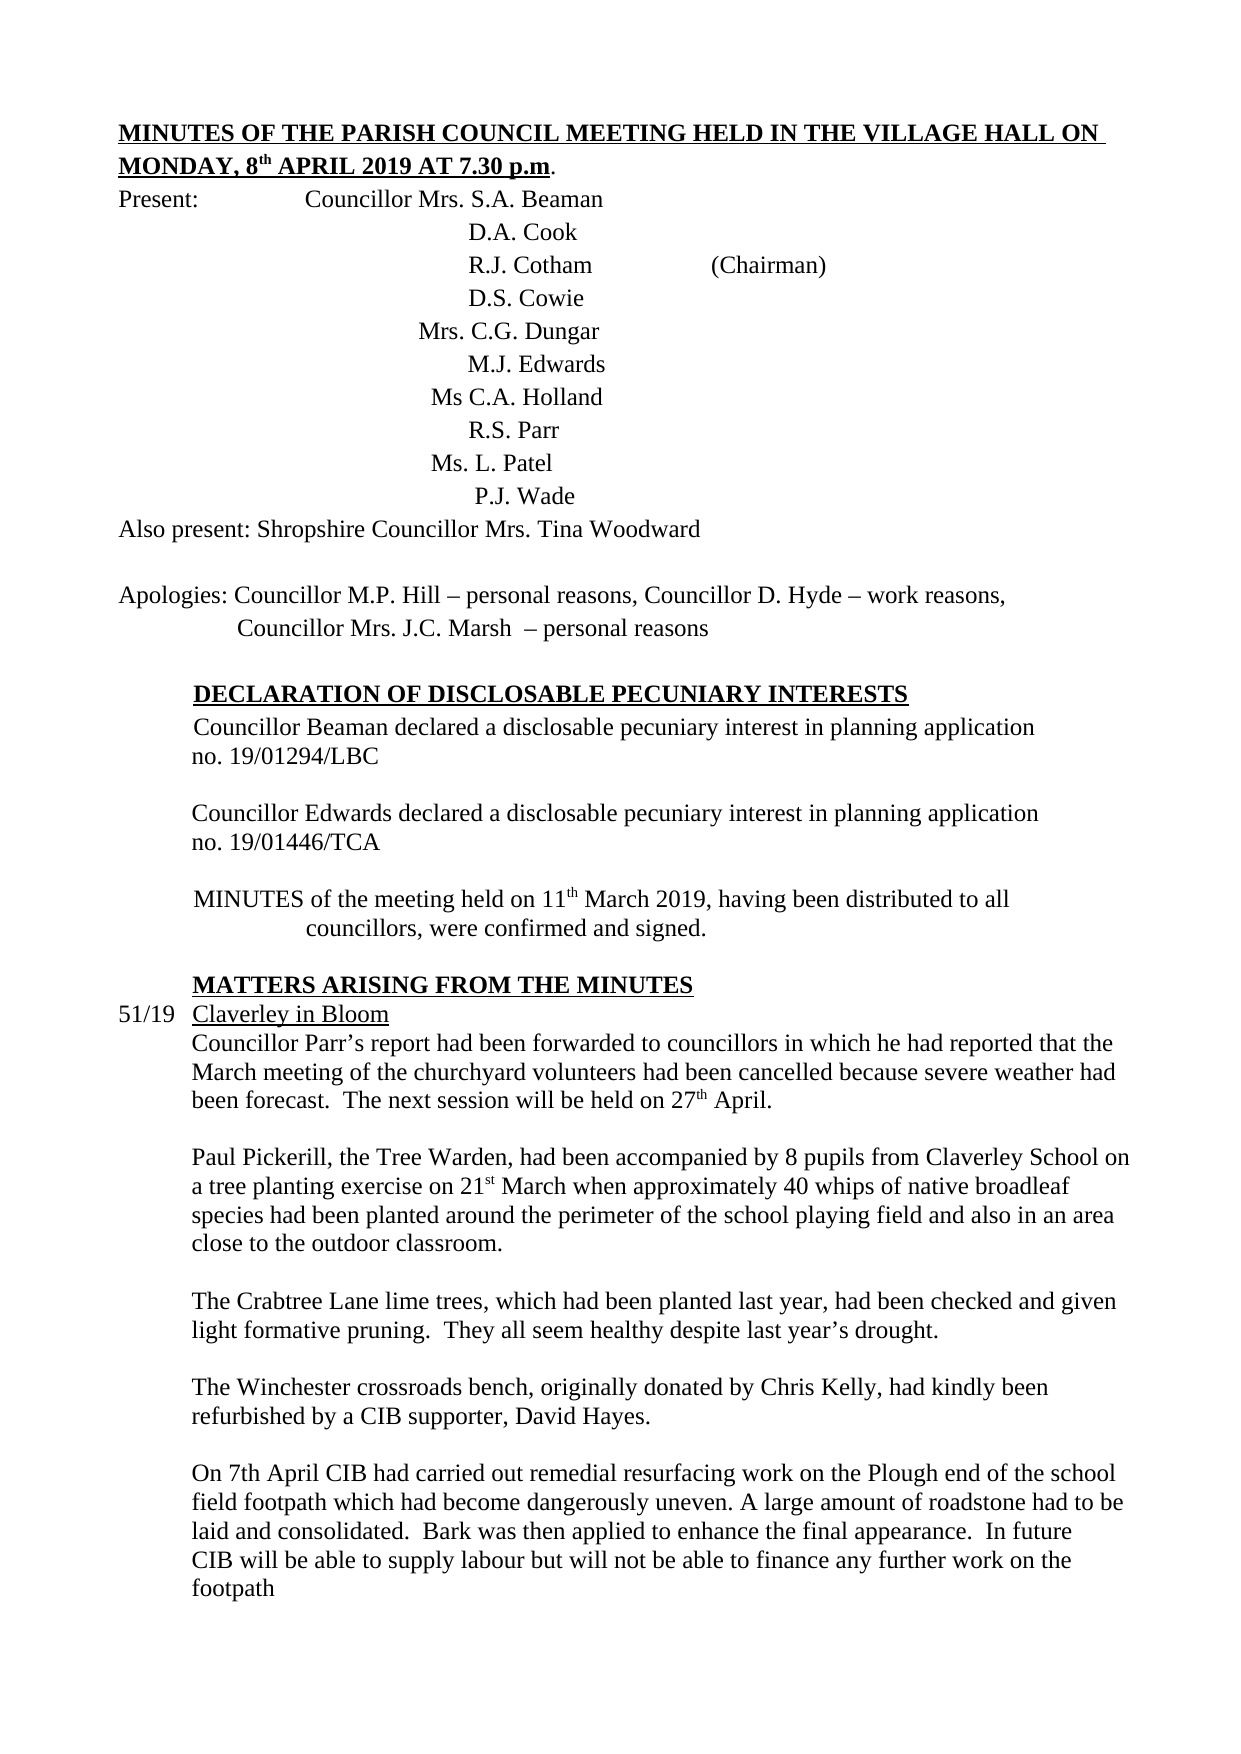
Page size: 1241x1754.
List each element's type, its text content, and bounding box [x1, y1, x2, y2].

text MINUTES OF THE PARISH COUNCIL MEETING HELD IN THE VILLAGE HALL ON MONDAY, 8th APRIL 2019 AT 7.30 p.m. [118, 118, 1137, 180]
text Paul Pickerill, the Tree Warden, had been accompanied by 8 pupils from Claverley School on a tree planting exercise on 21st March when approximately 40 whips of native broadleaf species had been planted around the perimeter of the school playing field and also in an area close to the outdoor classroom. [118, 1142, 1137, 1257]
text M.J. Edwards [118, 349, 1137, 378]
text MINUTES of the meeting held on 11th March 2019, having been distributed to all [193, 884, 1137, 913]
text DECLARATION OF DISCLOSABLE PECUNIARY INTERESTS [118, 679, 1137, 708]
text no. 19/01446/TCA [118, 827, 1137, 856]
text Councillor Parr’s report had been forwarded to councillors in which he had reported that the March meeting of the churchyard volunteers had been cancelled because severe weather had been forecast. The next session will be held on 27th April. [118, 1028, 1137, 1114]
text MATTERS ARISING FROM THE MINUTES [118, 971, 1137, 999]
text D.S. Cowie [118, 283, 1137, 312]
text Ms. L. Patel [118, 448, 1137, 477]
text Present: Councillor Mrs. S.A. Beaman [118, 184, 1137, 213]
text Ms C.A. Holland [118, 382, 1137, 411]
text D.A. Cook [118, 217, 1137, 246]
text Councillor Mrs. J.C. Marsh – personal reasons [118, 613, 1137, 642]
text councillors, were confirmed and signed. [193, 913, 1137, 942]
text On 7th April CIB had carried out remedial resurfacing work on the Plough end of the school field footpath which had become dangerously uneven. A large amount of roadstone had to be laid and consolidated. Bark was then applied to enhance the final appearance. In future [118, 1458, 1137, 1545]
text Councillor Edwards declared a disclosable pecuniary interest in planning application [118, 798, 1137, 827]
text The Crabtree Lane lime trees, which had been planted last year, had been checked and given light formative pruning. They all seem healthy despite last year’s drought. [118, 1286, 1137, 1343]
text R.J. Cotham (Chairman) [118, 250, 1137, 279]
text no. 19/01294/LBC [118, 741, 1137, 770]
text Also present: Shropshire Councillor Mrs. Tina Woodward [118, 514, 1137, 543]
text The Winchester crossroads bench, originally donated by Chris Kelly, had kindly been refurbished by a CIB supporter, David Hayes. [118, 1372, 1137, 1430]
text Apologies: Councillor M.P. Hill – personal reasons, Councillor D. Hyde – work reasons, [118, 580, 1137, 609]
text 51/19 Claverley in Bloom [118, 999, 1137, 1028]
text Councillor Beaman declared a disclosable pecuniary interest in planning application [118, 712, 1137, 741]
text Mrs. C.G. Dungar [118, 316, 1137, 345]
text R.S. Parr [118, 415, 1137, 444]
text P.J. Wade [118, 481, 1137, 510]
text CIB will be able to supply labour but will not be able to finance any further work on the footpath [118, 1545, 1137, 1602]
